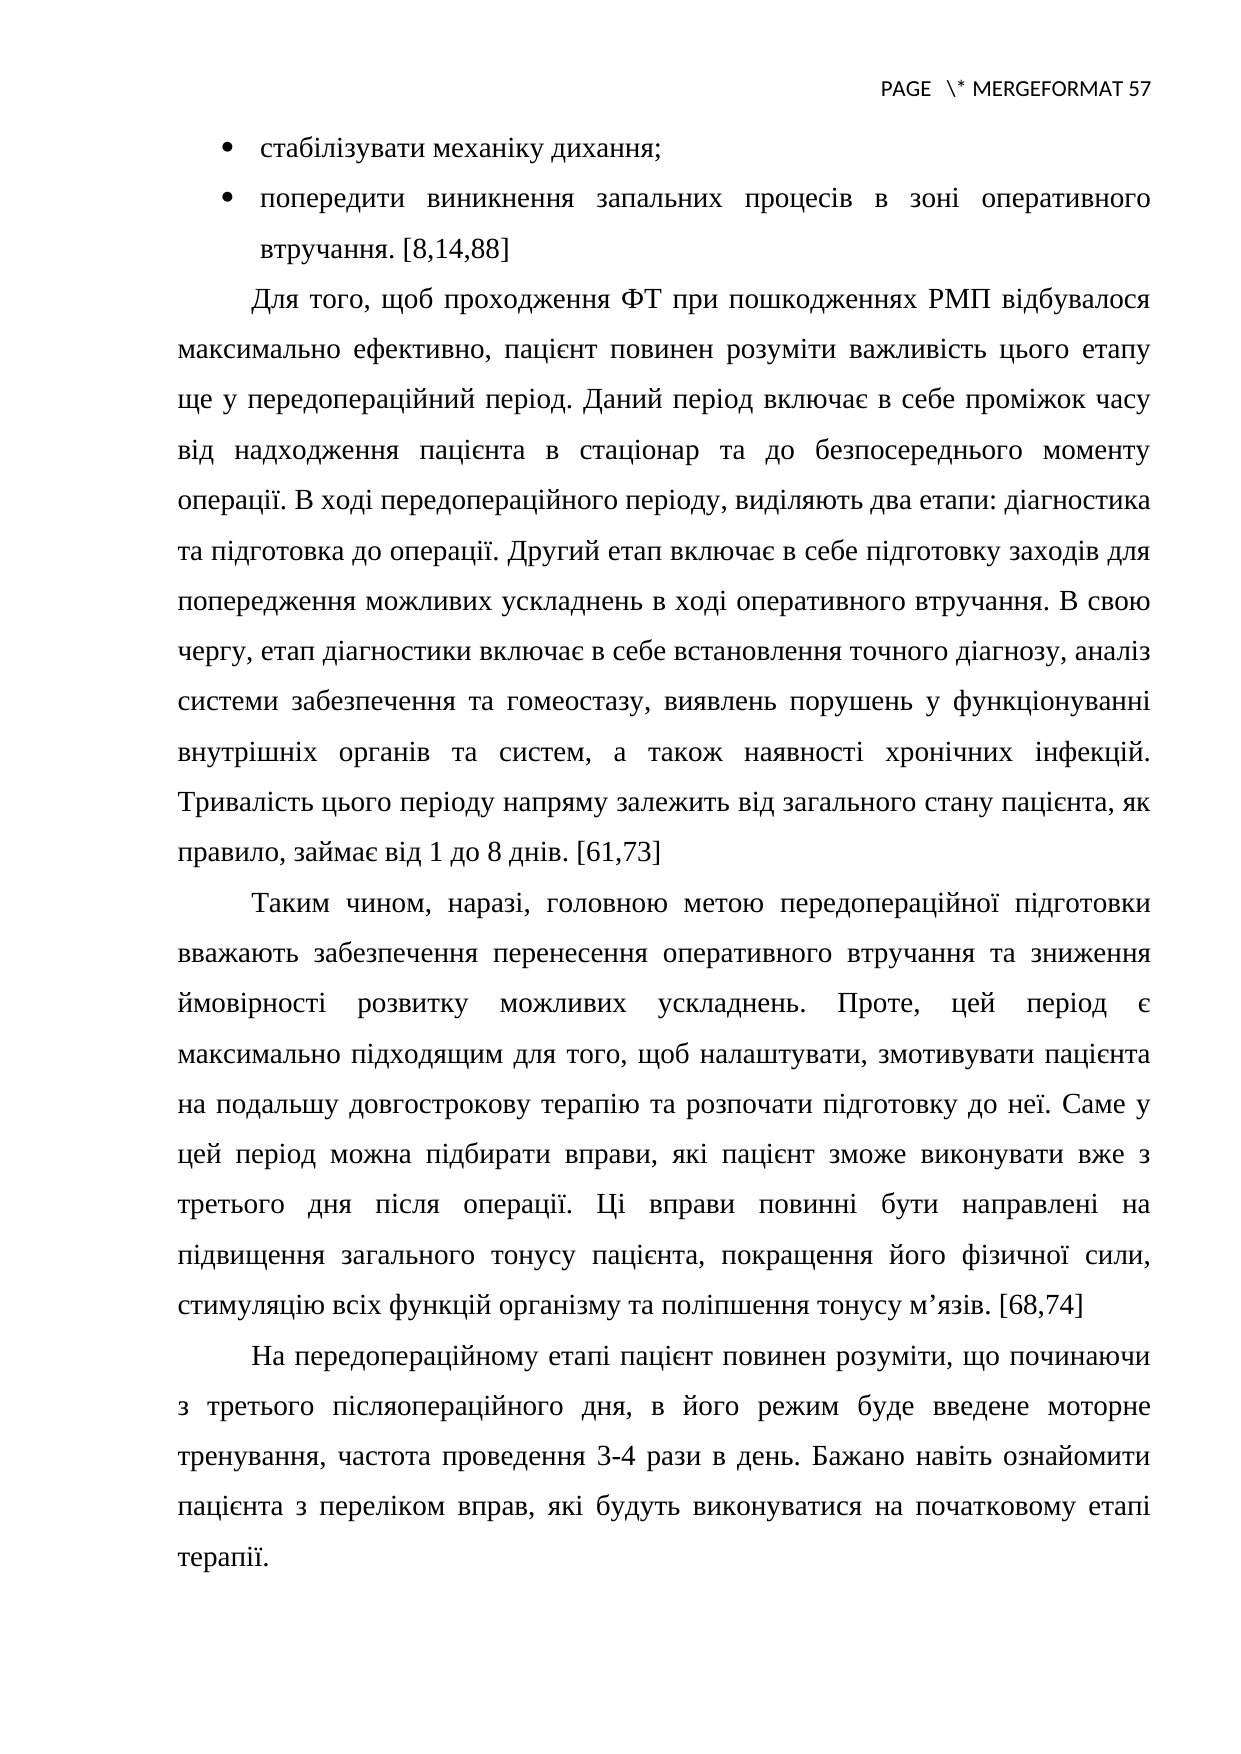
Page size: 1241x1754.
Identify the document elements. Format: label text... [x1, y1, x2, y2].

text Для того, щоб проходження ФТ при пошкодженнях РМП відбувалося максимально ефективно, пацієнт повинен розуміти важливість цього етапу ще у передопераційний період. Даний період включає в себе проміжок часу від надходження пацієнта в стаціонар та до безпосереднього моменту операції. В ході передопераційного періоду, виділяють два етапи: діагностика та підготовка до операції. Другий етап включає в себе підготовку заходів для попередження можливих ускладнень в ході оперативного втручання. В свою чергу, етап діагностики включає в себе встановлення точного діагнозу, аналіз системи забезпечення та гомеостазу, виявлень порушень у функціонуванні внутрішніх органів та систем, а також наявності хронічних інфекцій. Тривалість цього періоду напряму залежить від загального стану пацієнта, як правило, займає від 1 до 8 днів. [61,73] [177, 281, 1152, 868]
text На передопераційному етапі пацієнт повинен розуміти, що починаючи з третього післяопераційного дня, в його режим буде введене моторне тренування, частота проведення 3-4 рази в день. Бажано навіть ознайомити пацієнта з переліком вправ, які будуть виконуватися на початковому етапі терапії. [177, 1338, 1152, 1572]
list стабілізувати механіку дихання; [222, 130, 1152, 163]
text Таким чином, наразі, головною метою передопераційної підготовки вважають забезпечення перенесення оперативного втручання та зниження ймовірності розвитку можливих ускладнень. Проте, цей період є максимально підходящим для того, щоб налаштувати, змотивувати пацієнта на подальшу довгострокову терапію та розпочати підготовку до неї. Саме у цей період можна підбирати вправи, які пацієнт зможе виконувати вже з третього дня після операції. Ці вправи повинні бути направлені на підвищення загального тонусу пацієнта, покращення його фізичної сили, стимуляцію всіх функцій організму та поліпшення тонусу м’язів. [68,74] [177, 885, 1152, 1321]
list попередити виникнення запальних процесів в зоні оперативного втручання. [8,14,88] [222, 180, 1152, 264]
